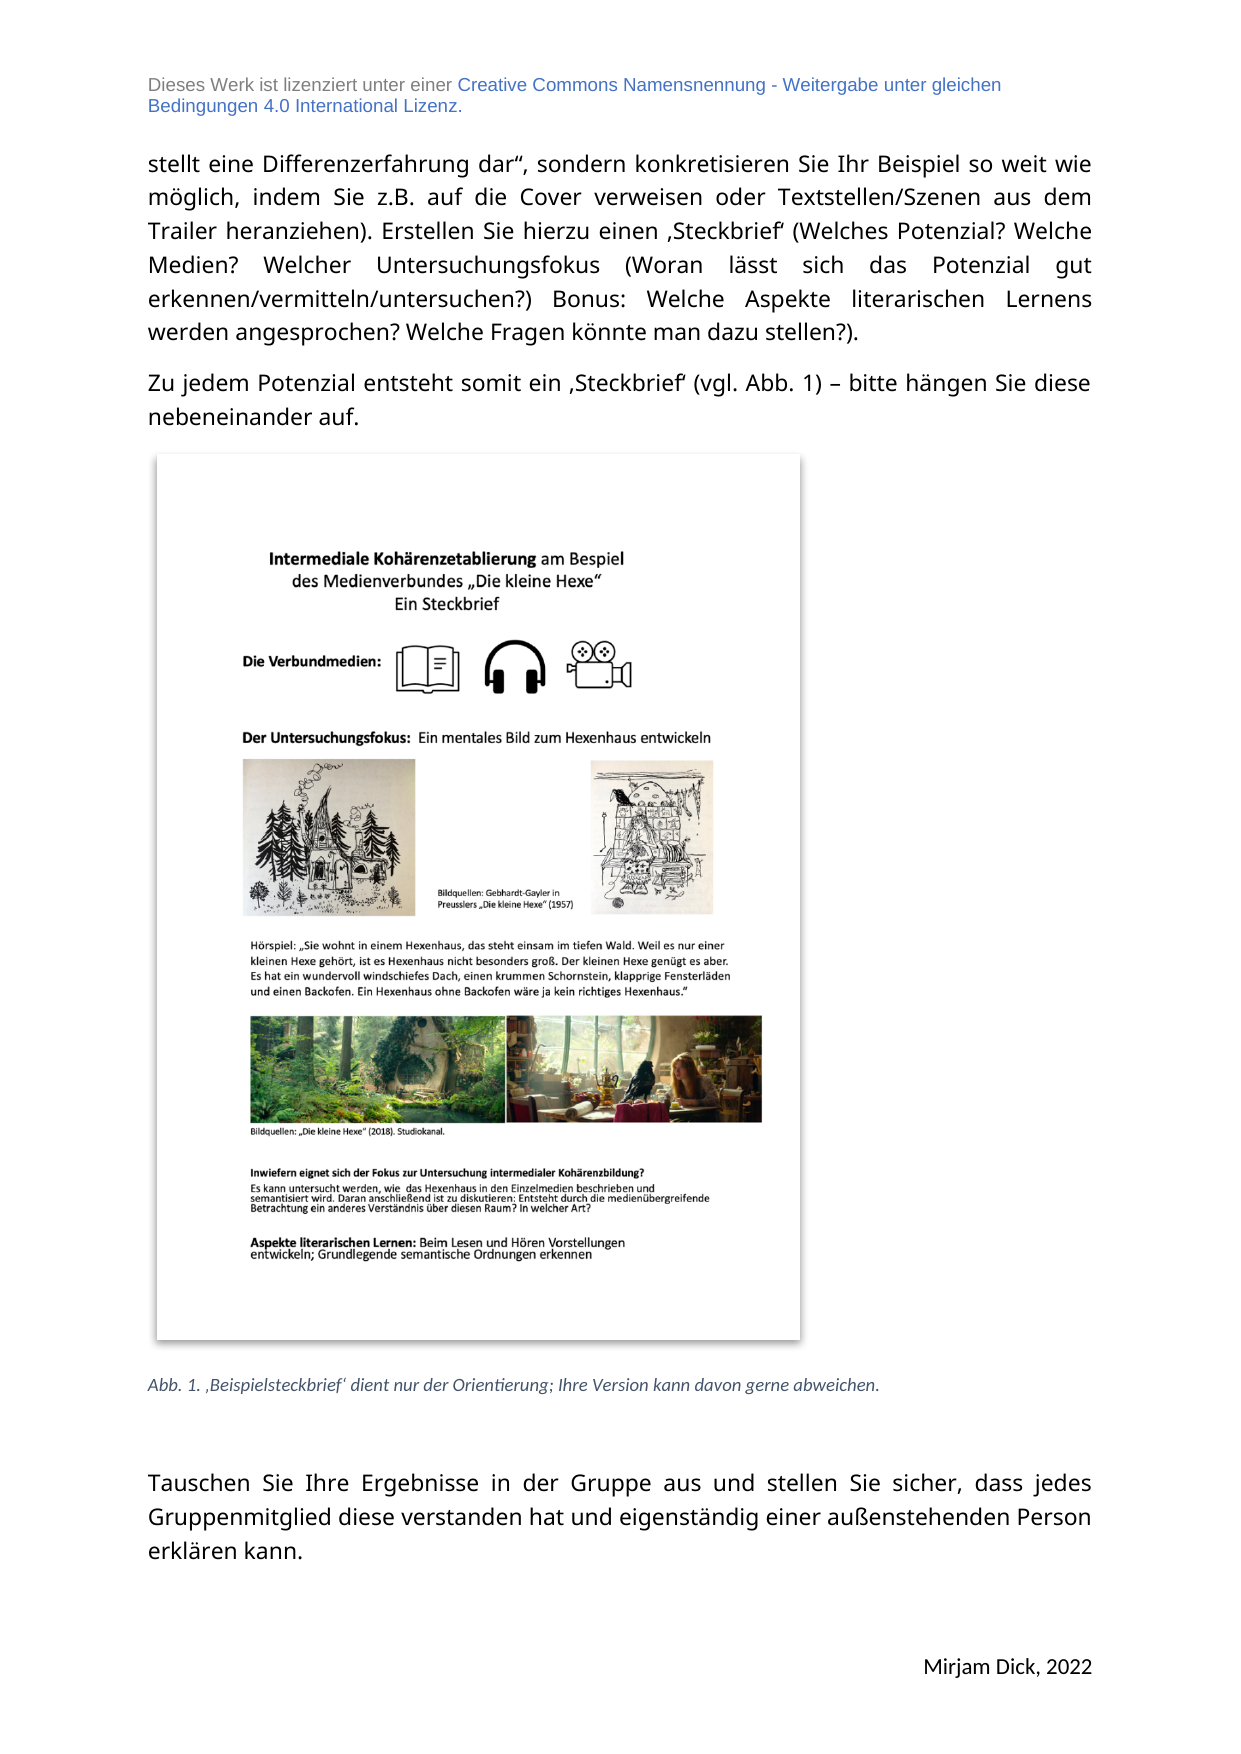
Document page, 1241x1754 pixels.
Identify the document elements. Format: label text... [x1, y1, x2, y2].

text Abb. 1. ‚Beispielsteckbrief‘ dient nur der Orientierung; Ihre Version kann davon gerne abweichen. [148, 1373, 1093, 1396]
text Tauschen Sie Ihre Ergebnisse in der Gruppe aus und stellen Sie sicher, dass jedes Gruppenmitglied diese verstanden hat und eigenständig einer außenstehenden Person erklären kann. [148, 1467, 1093, 1566]
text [148, 148, 1093, 348]
picture [156, 454, 800, 1340]
text Zu jedem Potenzial entsteht somit ein ‚Steckbrief‘ (vgl. Abb. 1) – bitte hängen Sie diese nebeneinander auf. [148, 367, 1093, 432]
